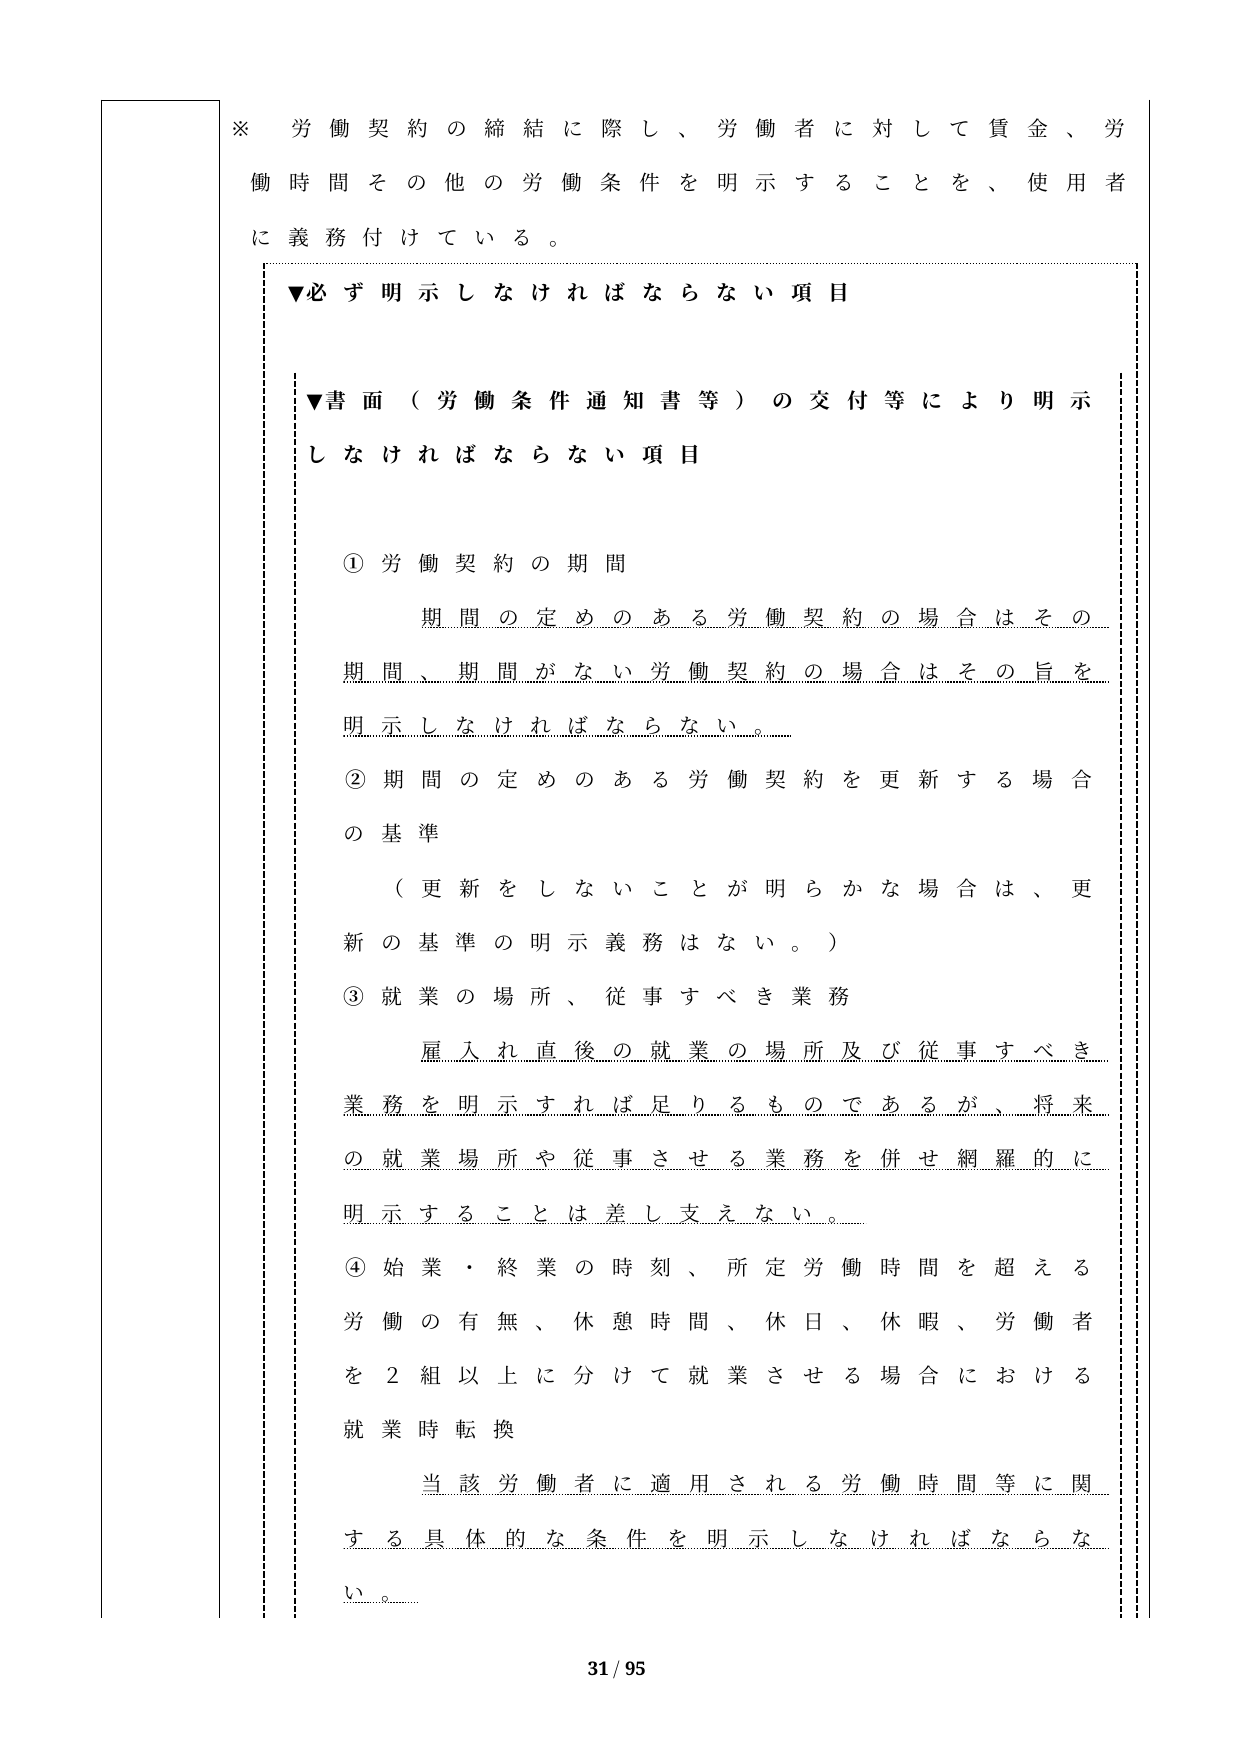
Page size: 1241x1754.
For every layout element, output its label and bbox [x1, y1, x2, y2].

table_cell [220, 100, 1149, 1618]
